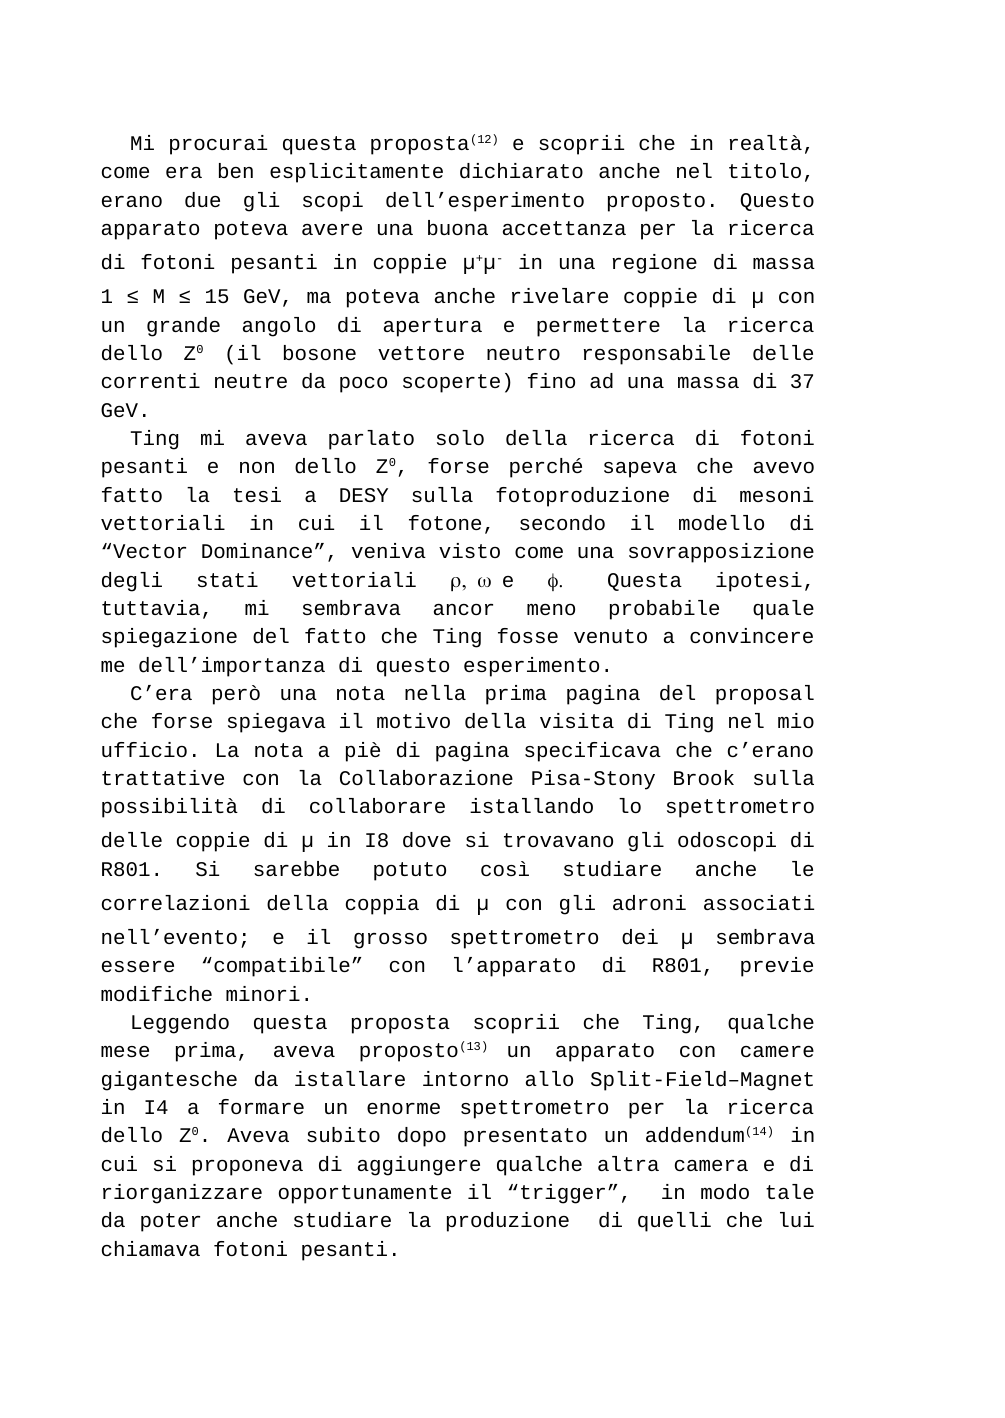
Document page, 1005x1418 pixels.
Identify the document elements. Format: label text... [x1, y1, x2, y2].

text Mi procurai questa proposta(12) e scoprii che in realtà, come era ben esplicitamente dichiarato anche nel titolo, erano due gli scopi dell’esperimento proposto. Questo apparato poteva avere una buona accettanza per la ricerca di fotoni pesanti in coppie μ+μ- in una regione di massa 1 ≤ M ≤ 15 GeV, ma poteva anche rivelare coppie di μ con un grande angolo di apertura e permettere la ricerca dello Z0 (il bosone vettore neutro responsabile delle correnti neutre da poco scoperte) fino ad una massa di 37 GeV. [100, 133, 815, 423]
text Leggendo questa proposta scoprii che Ting, qualche mese prima, aveva proposto(13) un apparato con camere gigantesche da istallare intorno allo Split-Field–Magnet in I4 a formare un enorme spettrometro per la ricerca dello Z0. Aveva subito dopo presentato un addendum(14) in cui si proponeva di aggiungere qualche altra camera e di riorganizzare opportunamente il “trigger”, in modo tale da poter anche studiare la produzione di quelli che lui chiamava fotoni pesanti. [100, 1012, 815, 1262]
text C’era però una nota nella prima pagina del proposal che forse spiegava il motivo della visita di Ting nel mio ufficio. La nota a piè di pagina specificava che c’erano trattative con la Collaborazione Pisa-Stony Brook sulla possibilità di collaborare istallando lo spettrometro delle coppie di μ in I8 dove si trovavano gli odoscopi di R801. Si sarebbe potuto così studiare anche le correlazioni della coppia di μ con gli adroni associati nell’evento; e il grosso spettrometro dei μ sembrava essere “compatibile” con l’apparato di R801, previe modifiche minori. [100, 683, 815, 1007]
text Ting mi aveva parlato solo della ricerca di fotoni pesanti e non dello Z0, forse perché sapeva che avevo fatto la tesi a DESY sulla fotoproduzione di mesoni vettoriali in cui il fotone, secondo il modello di “Vector Dominance”, veniva visto come una sovrapposizione degli stati vettoriali e  Questa ipotesi, tuttavia, mi sembrava ancor meno probabile quale spiegazione del fatto che Ting fosse venuto a convincere me dell’importanza di questo esperimento. [100, 428, 815, 678]
